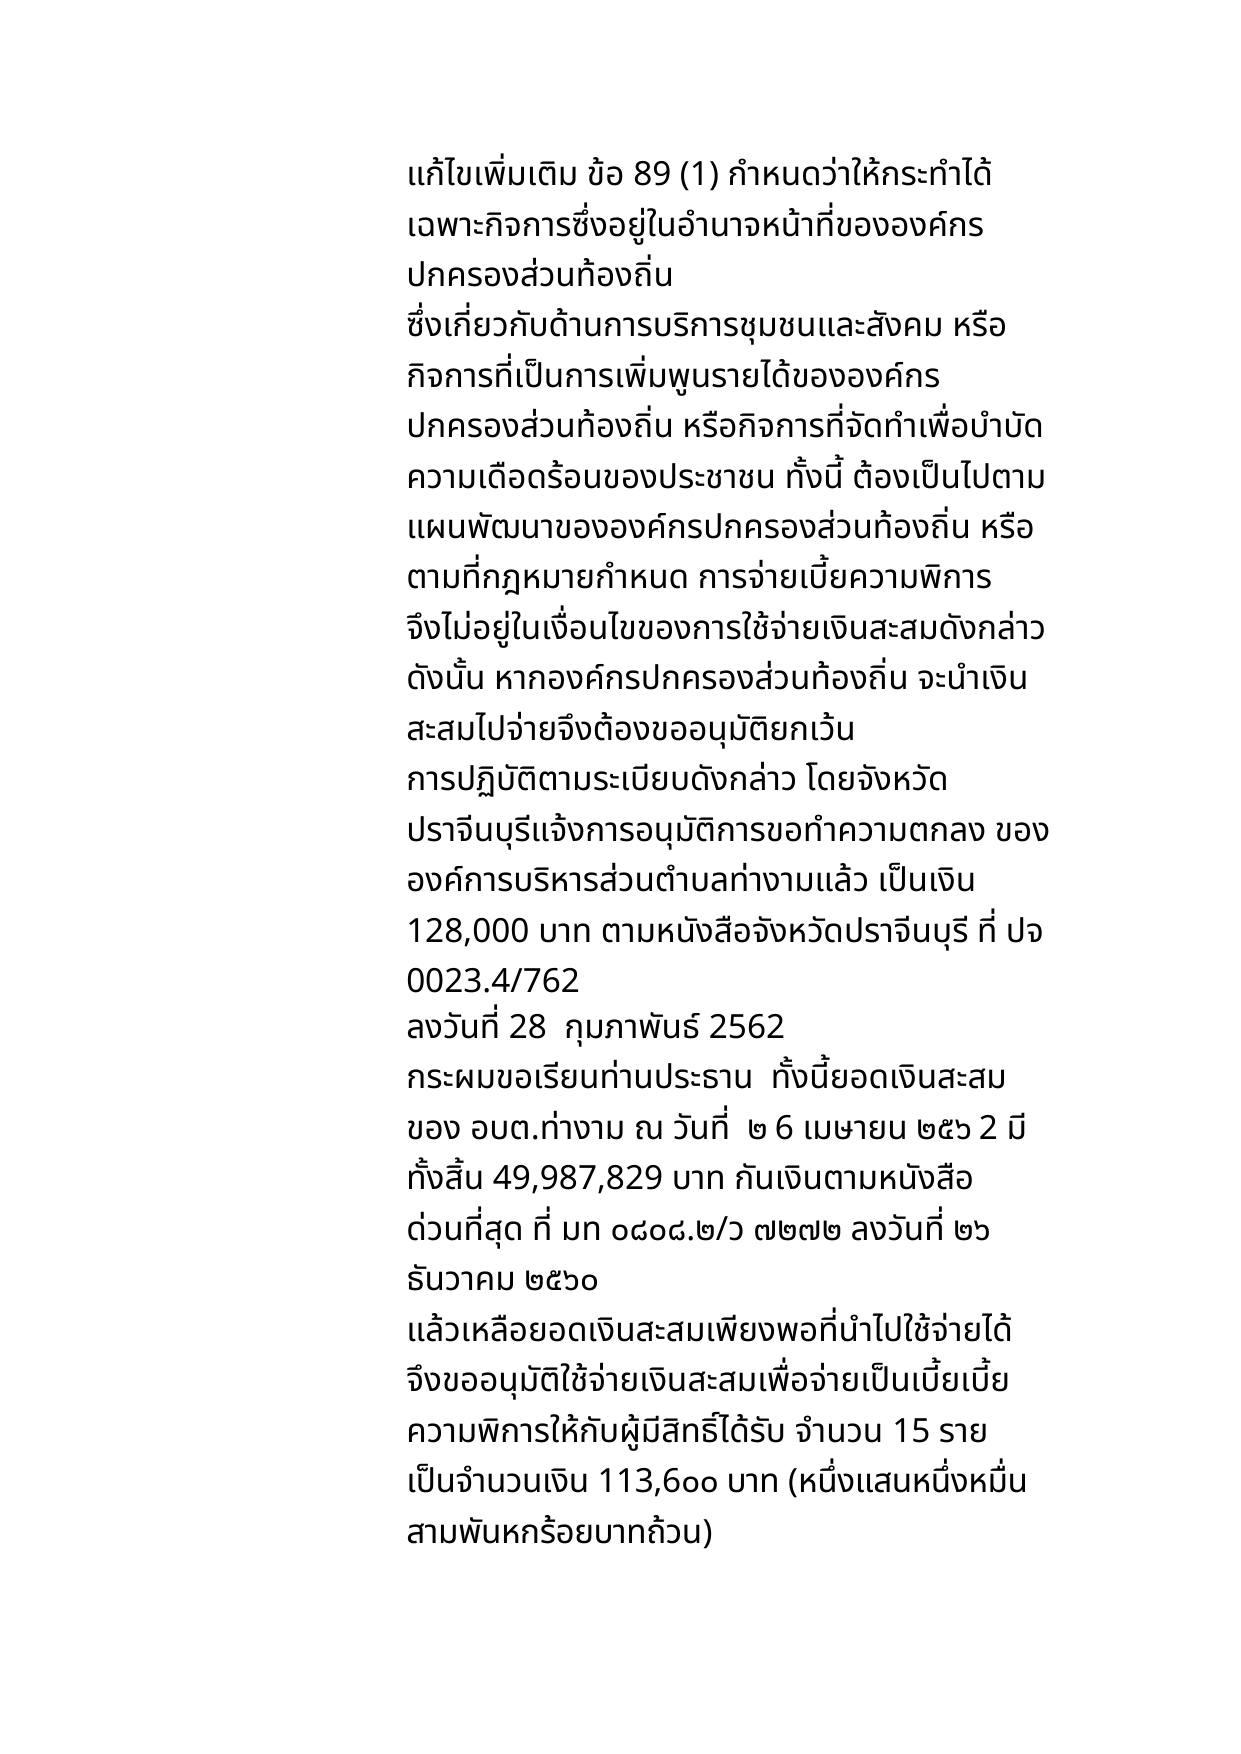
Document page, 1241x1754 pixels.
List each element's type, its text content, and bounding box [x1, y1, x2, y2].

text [406, 150, 1053, 1053]
text กระผมขอเรียนท่านประธาน ทั้งนี้ยอดเงินสะสมของ อบต.ท่างาม ณ วันที่ ๒6 เมษายน ๒๕๖2 มีทั้งสิ้น 49,987,829 บาท กันเงินตามหนังสือ ด่วนที่สุด ที่ มท ๐๘๐๘.๒/ว ๗๒๗๒ ลงวันที่ ๒๖ ธันวาคม ๒๕๖๐ แล้วเหลือยอดเงินสะสมเพียงพอที่นำไปใช้จ่ายได้ จึงขออนุมัติใช้จ่ายเงินสะสมเพื่อจ่ายเป็นเบี้ยเบี้ยความพิการให้กับผู้มีสิทธิ์ได้รับ จำนวน 15 ราย เป็นจำนวนเงิน 113,6๐๐ บาท (หนึ่งแสนหนึ่งหมื่นสามพันหกร้อยบาทถ้วน) [187, 1053, 1053, 1558]
